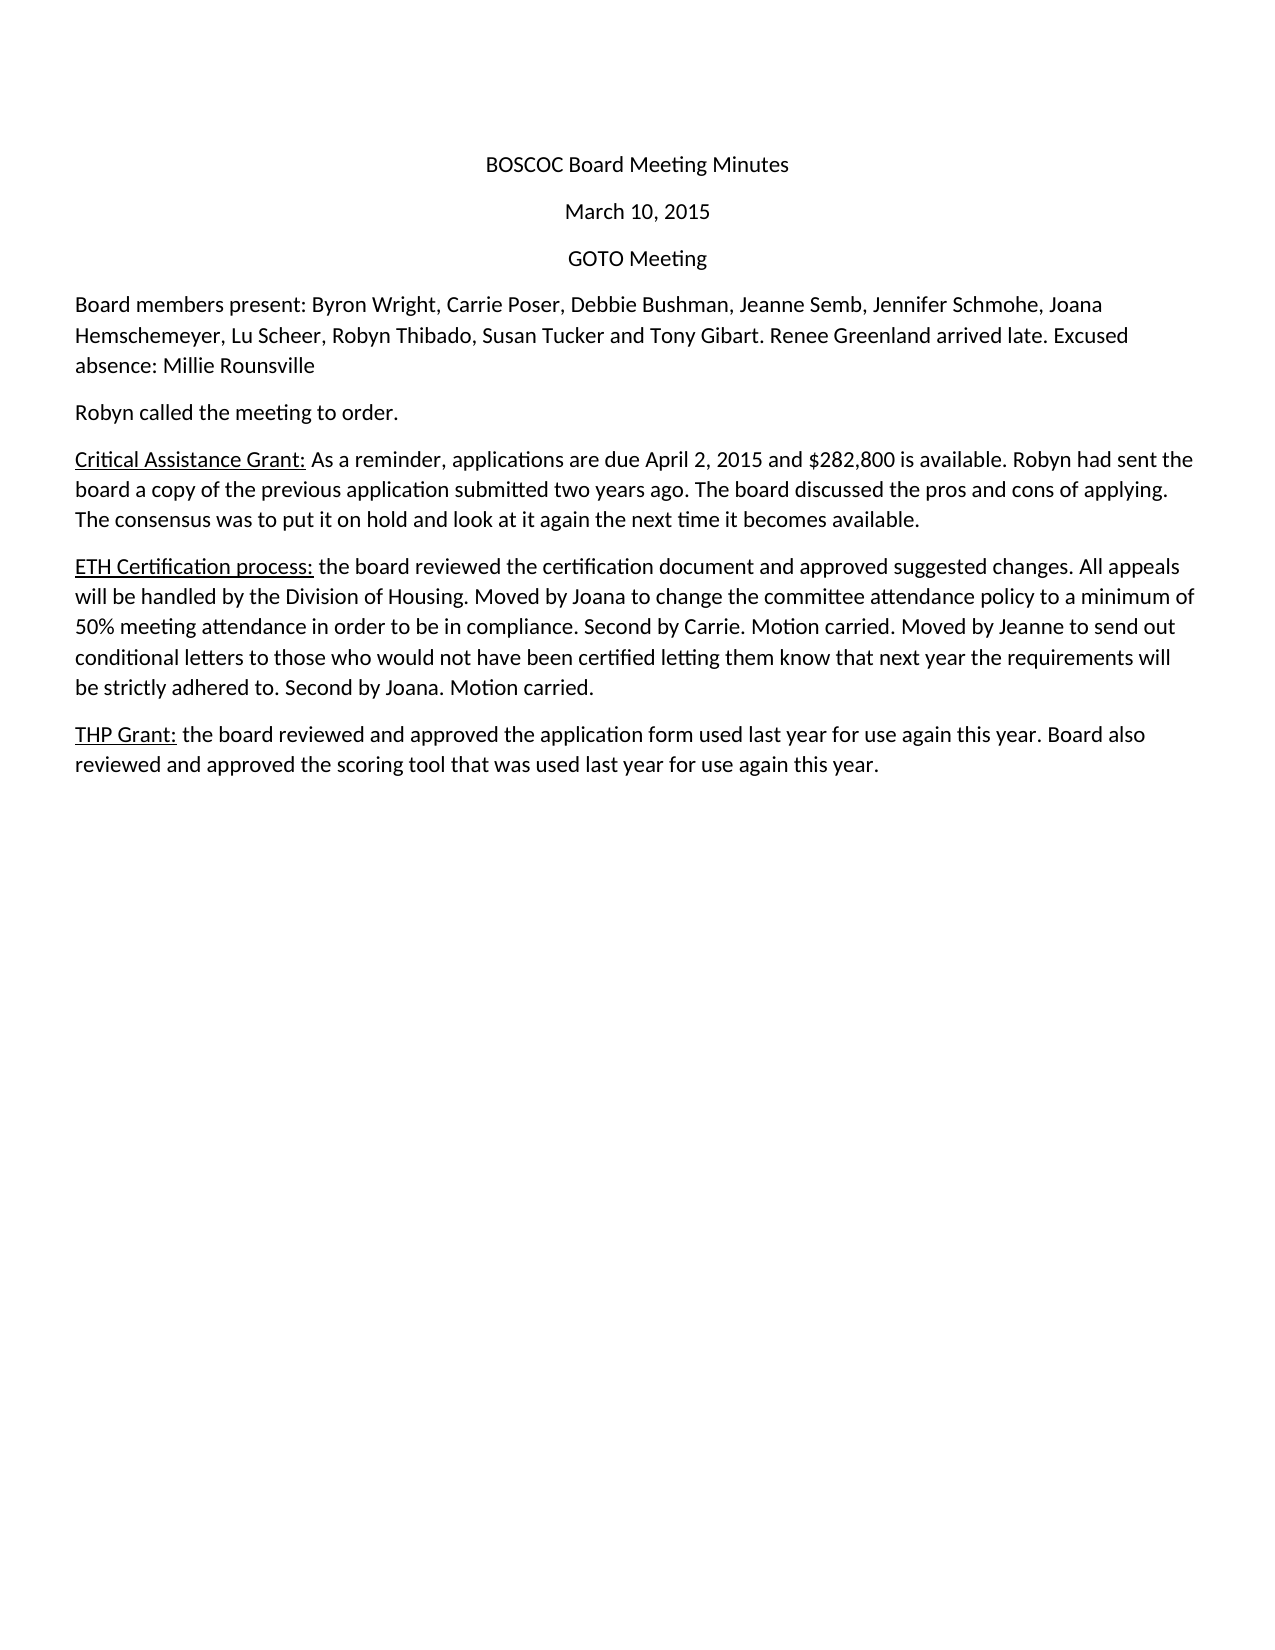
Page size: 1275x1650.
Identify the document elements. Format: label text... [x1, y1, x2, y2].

text Board members present: Byron Wright, Carrie Poser, Debbie Bushman, Jeanne Semb, Jennifer Schmohe, Joana Hemschemeyer, Lu Scheer, Robyn Thibado, Susan Tucker and Tony Gibart. Renee Greenland arrived late. Excused absence: Millie Rounsville [75, 291, 1200, 379]
text THP Grant: the board reviewed and approved the application form used last year for use again this year. Board also reviewed and approved the scoring tool that was used last year for use again this year. [75, 720, 1200, 778]
text Robyn called the meeting to order. [75, 398, 1200, 426]
text Critical Assistance Grant: As a reminder, applications are due April 2, 2015 and $282,800 is available. Robyn had sent the board a copy of the previous application submitted two years ago. The board discussed the pros and cons of applying. The consensus was to put it on hold and look at it again the next time it becomes available. [75, 445, 1200, 533]
text ETH Certification process: the board reviewed the certification document and approved suggested changes. All appeals will be handled by the Division of Housing. Moved by Joana to change the committee attendance policy to a minimum of 50% meeting attendance in order to be in compliance. Second by Carrie. Motion carried. Moved by Jeanne to send out conditional letters to those who would not have been certified letting them know that next year the requirements will be strictly adhered to. Second by Joana. Motion carried. [75, 552, 1200, 701]
text March 10, 2015 [75, 197, 1200, 225]
text GOTO Meeting [75, 244, 1200, 272]
text BOSCOC Board Meeting Minutes [75, 150, 1200, 178]
